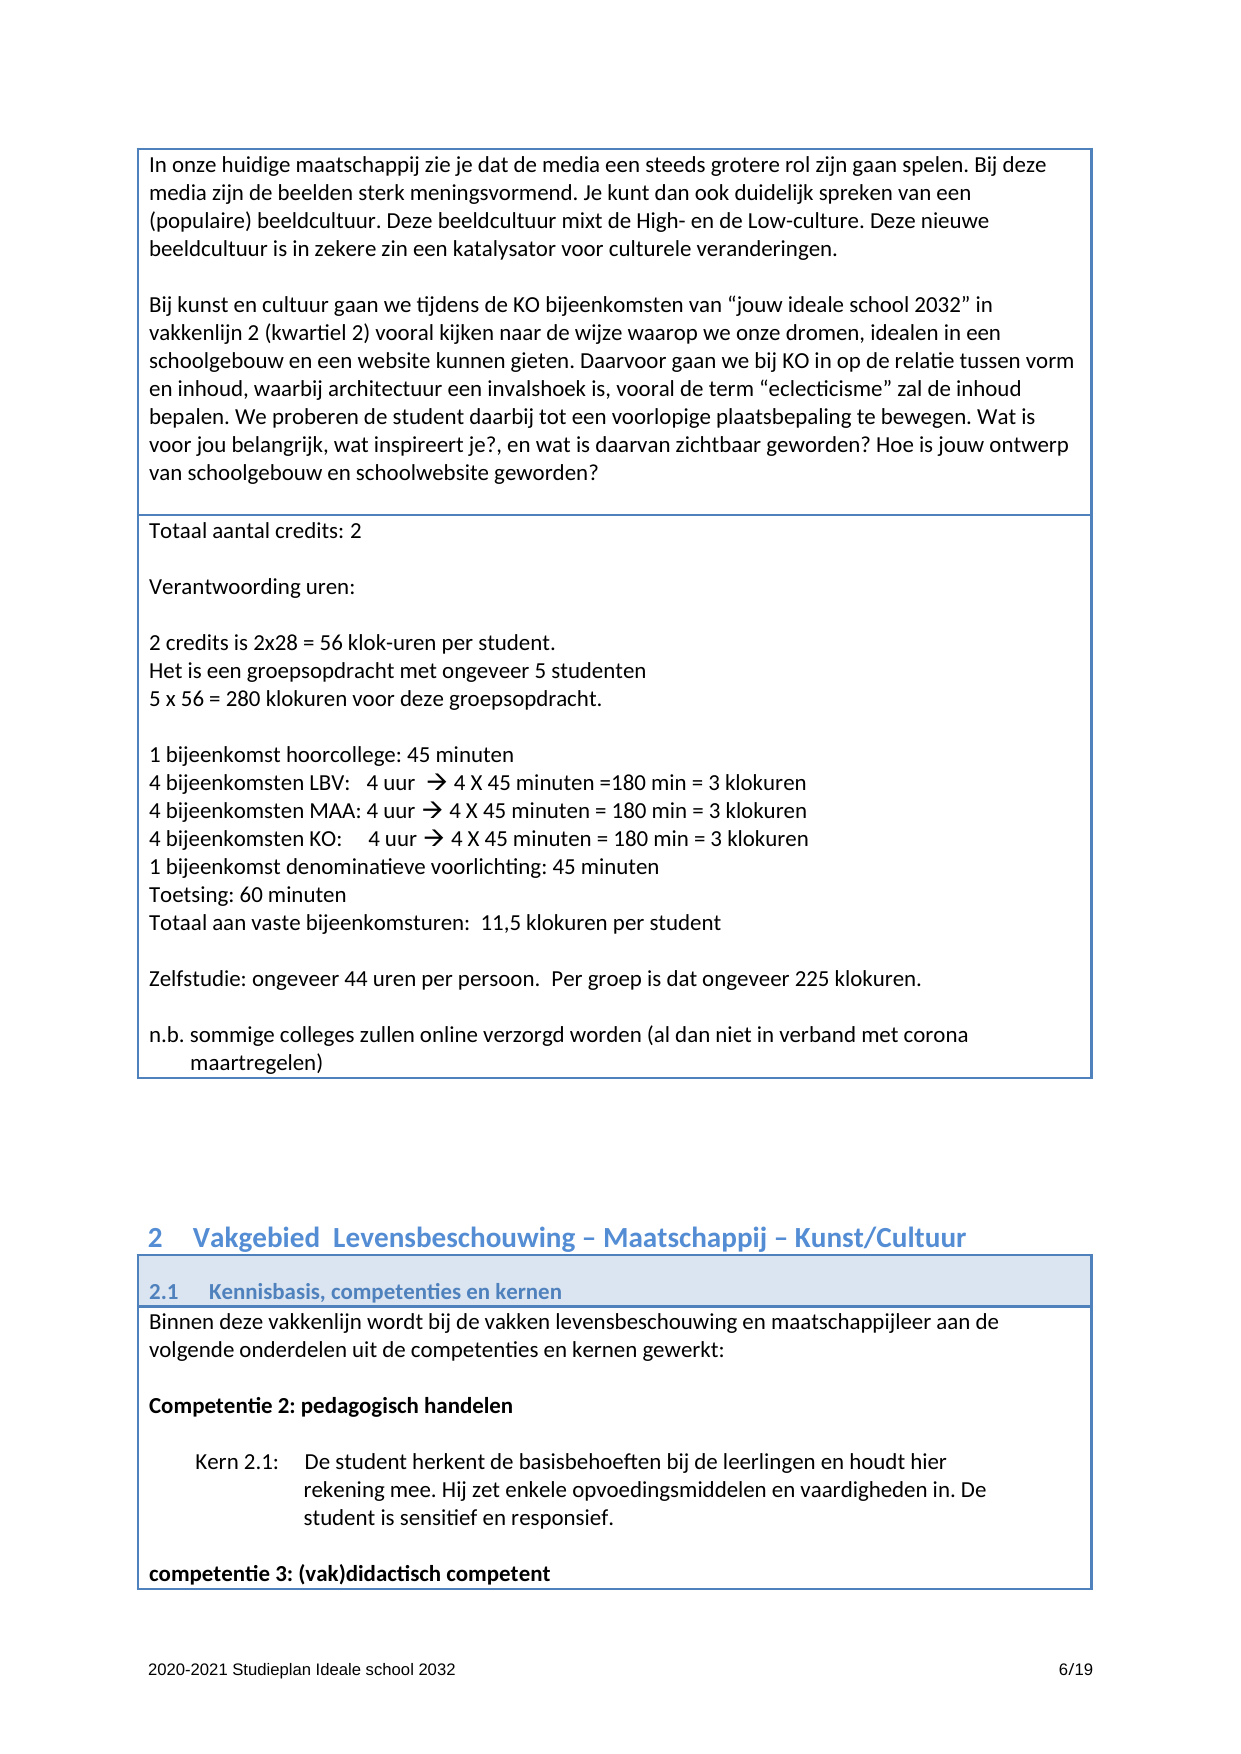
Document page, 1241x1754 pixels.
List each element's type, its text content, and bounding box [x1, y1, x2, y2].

table_header Kennisbasis, competenties en kernen [139, 1256, 1090, 1305]
table_cell Totaal aantal credits: 2 Verantwoording uren: 2 credits is 2x28 = 56 klok-uren per student. Het is een groepsopdracht met ongeveer 5 studenten 5 x 56 = 280 klokuren voor deze groepsopdracht. 1 bijeenkomst hoorcollege: 45 minuten 4 bijeenkomsten LBV: 4 uur 4 X 45 minuten =180 min = 3 klokuren 4 bijeenkomsten MAA: 4 uur 4 X 45 minuten = 180 min = 3 klokuren 4 bijeenkomsten KO: 4 uur 4 X 45 minuten = 180 min = 3 klokuren 1 bijeenkomst denominatieve voorlichting: 45 minuten Toetsing: 60 minuten Totaal aan vaste bijeenkomsturen: 11,5 klokuren per student Zelfstudie: ongeveer 44 uren per persoon. Per groep is dat ongeveer 225 klokuren. n.b. sommige colleges zullen online verzorgd worden (al dan niet in verband met corona maartregelen) [139, 516, 1090, 1077]
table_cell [139, 150, 1090, 514]
subtitle Vakgebied Levensbeschouwing – Maatschappij – Kunst/Cultuur [148, 1219, 1092, 1254]
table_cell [139, 1308, 1090, 1588]
